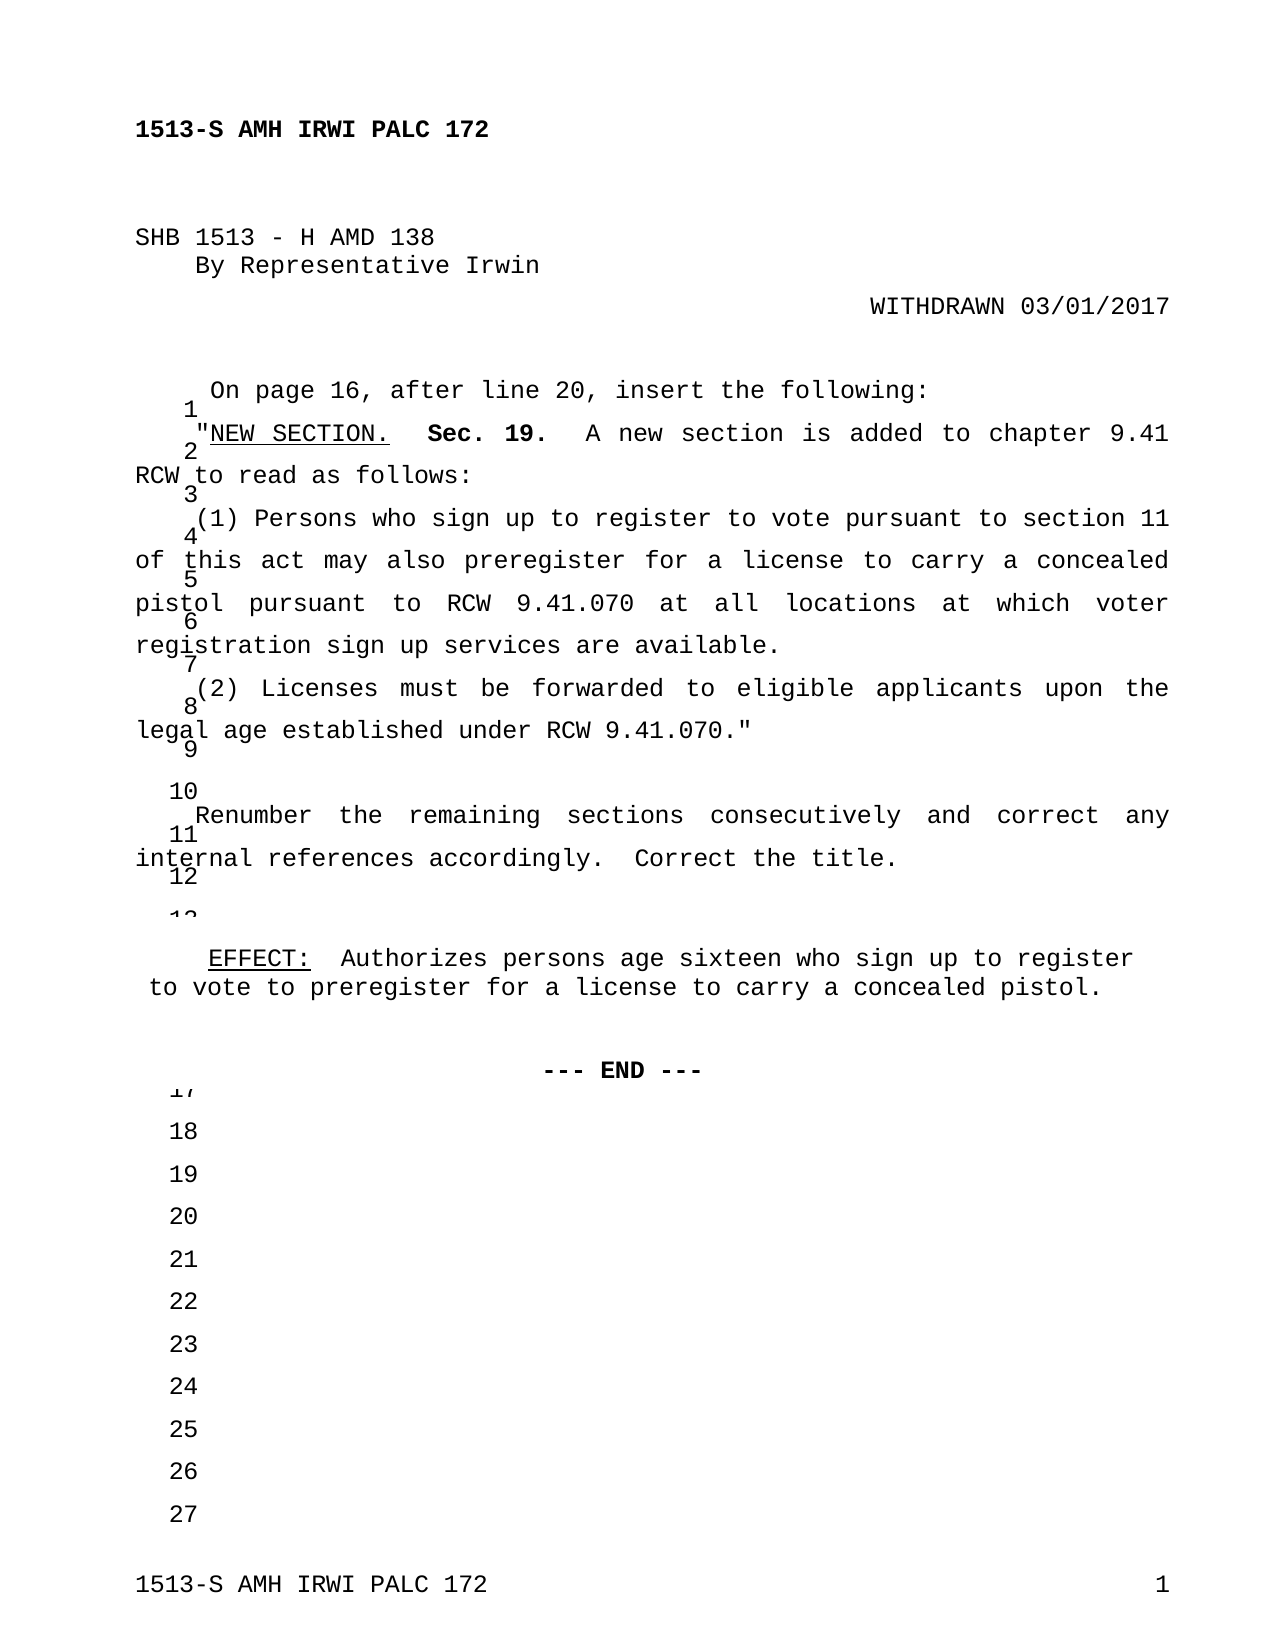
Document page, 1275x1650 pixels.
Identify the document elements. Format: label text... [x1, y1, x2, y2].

text "NEW SECTION. Sec. 19. A new section is added to chapter 9.41 RCW to read as follows: [135, 407, 1170, 492]
text On page 16, after line 20, insert the following: [135, 365, 1170, 407]
text Renumber the remaining sections consecutively and correct any internal references accordingly. Correct the title. [135, 790, 1170, 875]
text (1) Persons who sign up to register to vote pursuant to section 11 of this act may also preregister for a license to carry a concealed pistol pursuant to RCW 9.41.070 at all locations at which voter registration sign up services are available. [135, 492, 1170, 662]
text - [135, 224, 1170, 252]
text --- END --- [75, 1045, 1170, 1087]
text (2) Licenses must be forwarded to eligible applicants upon the legal age established under RCW 9.41.070." [135, 662, 1170, 747]
